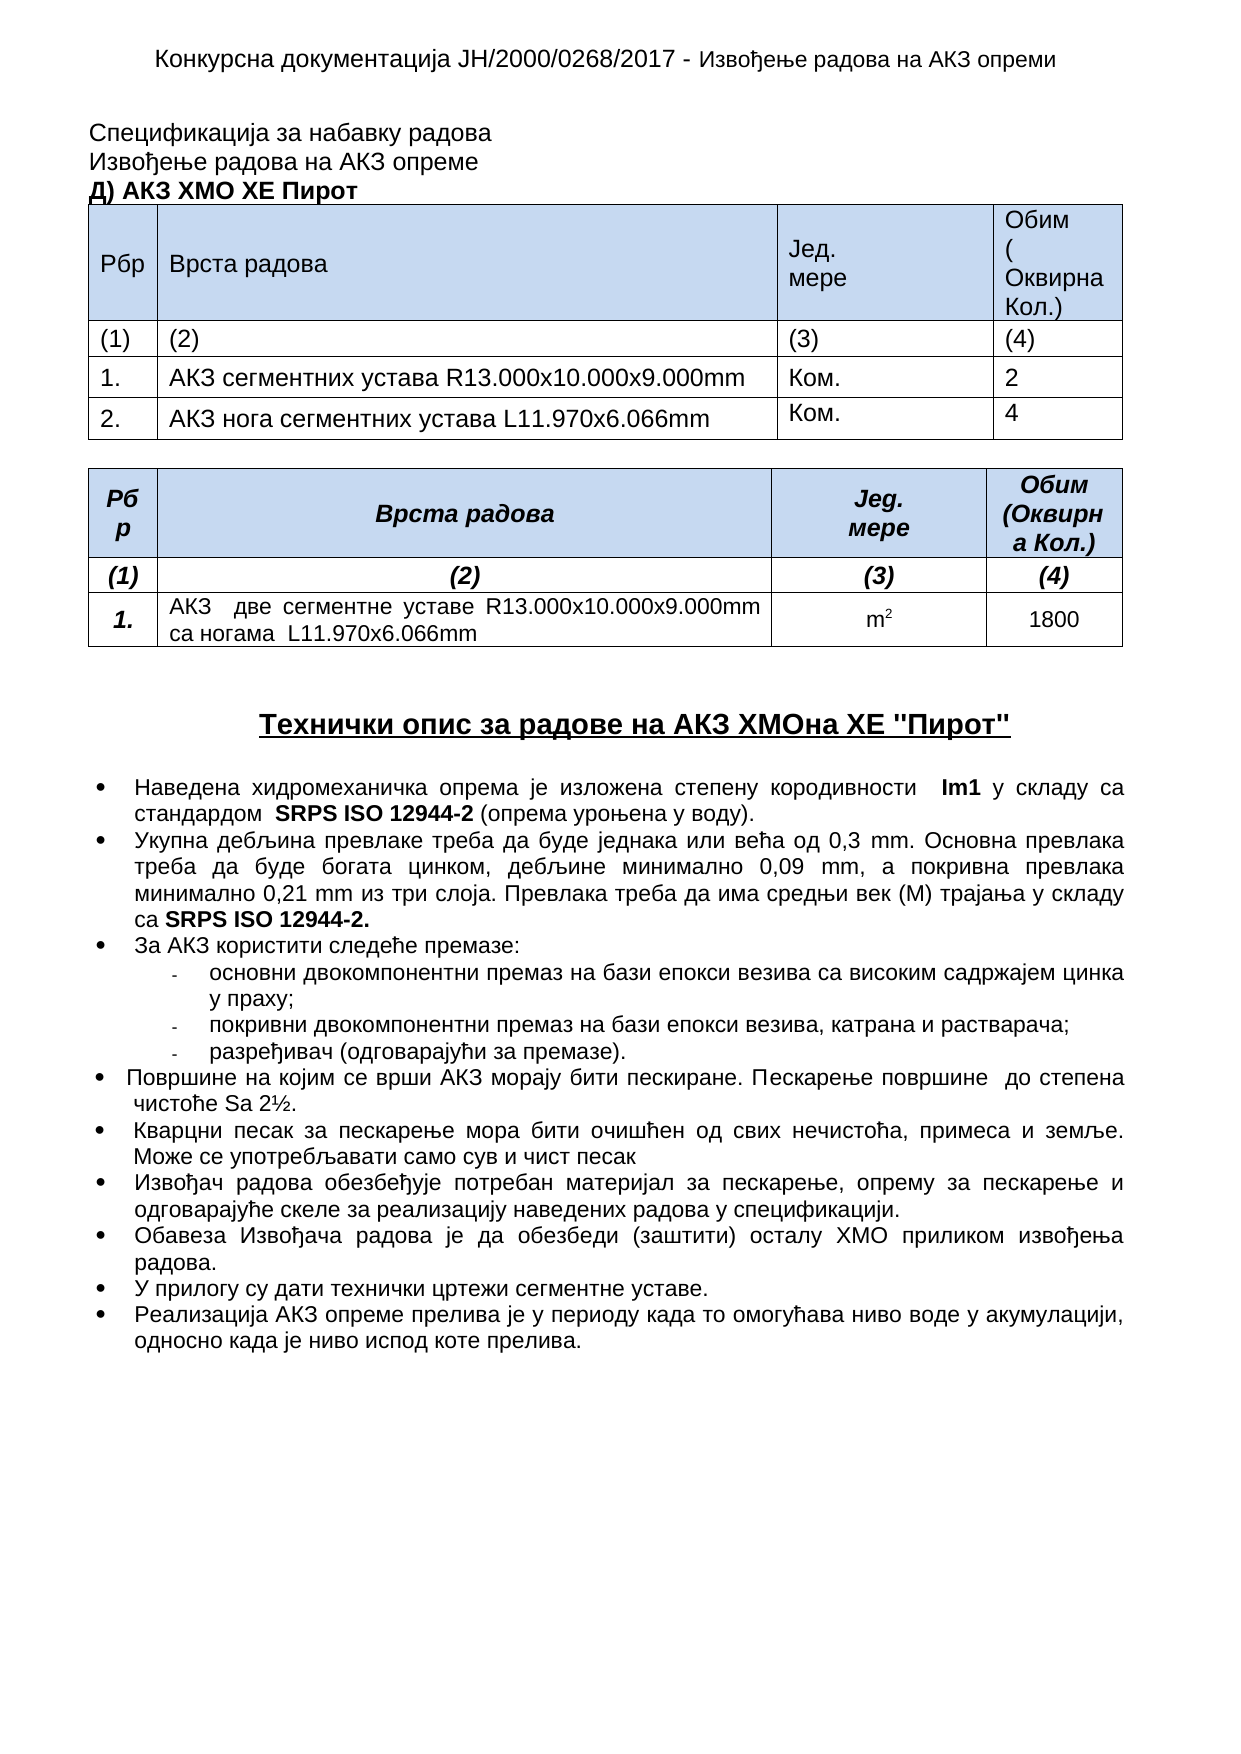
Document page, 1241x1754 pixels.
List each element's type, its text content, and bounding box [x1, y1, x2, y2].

table_cell 1. [89, 357, 157, 397]
list Наведена хидромеханичка опрема је изложена степену кородивности Im1 у складу са стандардом SRPS ISO 12944-2 (опрема уроњена у воду). [97, 774, 1124, 827]
table_cell (1) [89, 321, 157, 356]
list Површине на којим се врши АКЗ морају бити пескиране. Пескарење површине до степена чистоће Sа 2½. [96, 1064, 1124, 1117]
list За АКЗ користити следеће премазе: [97, 932, 1124, 958]
list Реализација АКЗ опреме прелива је у периоду када то омогућава ниво воде у акумулацији, односно када је ниво испод коте прелива. [97, 1301, 1124, 1354]
table_cell m2 [772, 593, 986, 646]
text Технички опис за радове на АКЗ ХМОна ХЕ ''Пирот'' [89, 707, 1181, 741]
list покривни двокомпонентни премаз на бази епокси везива, катрана и растварача; [172, 1011, 1124, 1038]
table_cell (4) [994, 321, 1122, 356]
table_header Обим (Оквирна Кол.) [987, 469, 1122, 557]
table_cell 1. [89, 593, 157, 646]
text Д) АКЗ ХМО ХЕ Пирот [89, 176, 1122, 204]
table_cell (3) [778, 321, 993, 356]
table_header Рбр [89, 469, 157, 557]
list Укупна дебљина превлаке треба да буде једнака или већа од 0,3 mm. Основна превлака треба да буде богата цинком, дебљине минимално 0,09 mm, а покривна превлака минимално 0,21 mm из три слоја. Превлака треба да има средњи век (М) трајања у складу са SRPS ISO 12944-2. [97, 827, 1124, 932]
table_cell АКЗ две сегментне уставе R13.000x10.000x9.000mm са ногама L11.970x6.066mm [158, 593, 771, 646]
table_cell Ком. [778, 357, 993, 397]
list основни двокомпонентни премаз на бази епокси везива са високим садржајем цинка у праху; [172, 958, 1124, 1011]
table_header Врста радова [158, 205, 777, 320]
text Извођење радова на АКЗ опреме [89, 147, 1122, 176]
table_header Рбр [89, 205, 157, 320]
table_cell (2) [158, 321, 777, 356]
table_header Врста радова [158, 469, 771, 557]
table_cell 4 [994, 398, 1122, 438]
table_cell АКЗ сегментних устава R13.000x10.000x9.000mm [158, 357, 777, 397]
list Обавеза Извођача радова је да обезбеди (заштити) осталу ХМО приликом извођења радова. [97, 1222, 1124, 1275]
list У прилогу су дати технички цртежи сегментне уставе. [97, 1275, 1124, 1301]
list разређивач (одговарајући за премазе). [172, 1038, 1124, 1064]
table_cell 2. [89, 398, 157, 438]
table_cell АКЗ нога сегментних устава L11.970x6.066mm [158, 398, 777, 438]
list Кварцни песак за пескарење мора бити очишћен од свих нечистоћа, примеса и земље. Може се употребљавати само сув и чист песак [96, 1117, 1124, 1169]
text Спецификација за набавку радова [89, 118, 1122, 147]
table_header Обим (Оквирна Кол.) [994, 205, 1122, 320]
table_header Јед. мере [778, 205, 993, 320]
table_cell (2) [158, 558, 771, 592]
list Извођач радова обезбеђује потребан материјал за пескарење, опрему за пескарење и одговарајуће скеле за реализацију наведених радова у спецификацији. [97, 1169, 1124, 1222]
table_cell Ком. [778, 398, 993, 438]
table_cell 1800 [987, 593, 1122, 646]
table_cell (3) [772, 558, 986, 592]
table_header Јед. мере [772, 469, 986, 557]
table_cell 2 [994, 357, 1122, 397]
table_cell (4) [987, 558, 1122, 592]
table_cell (1) [89, 558, 157, 592]
